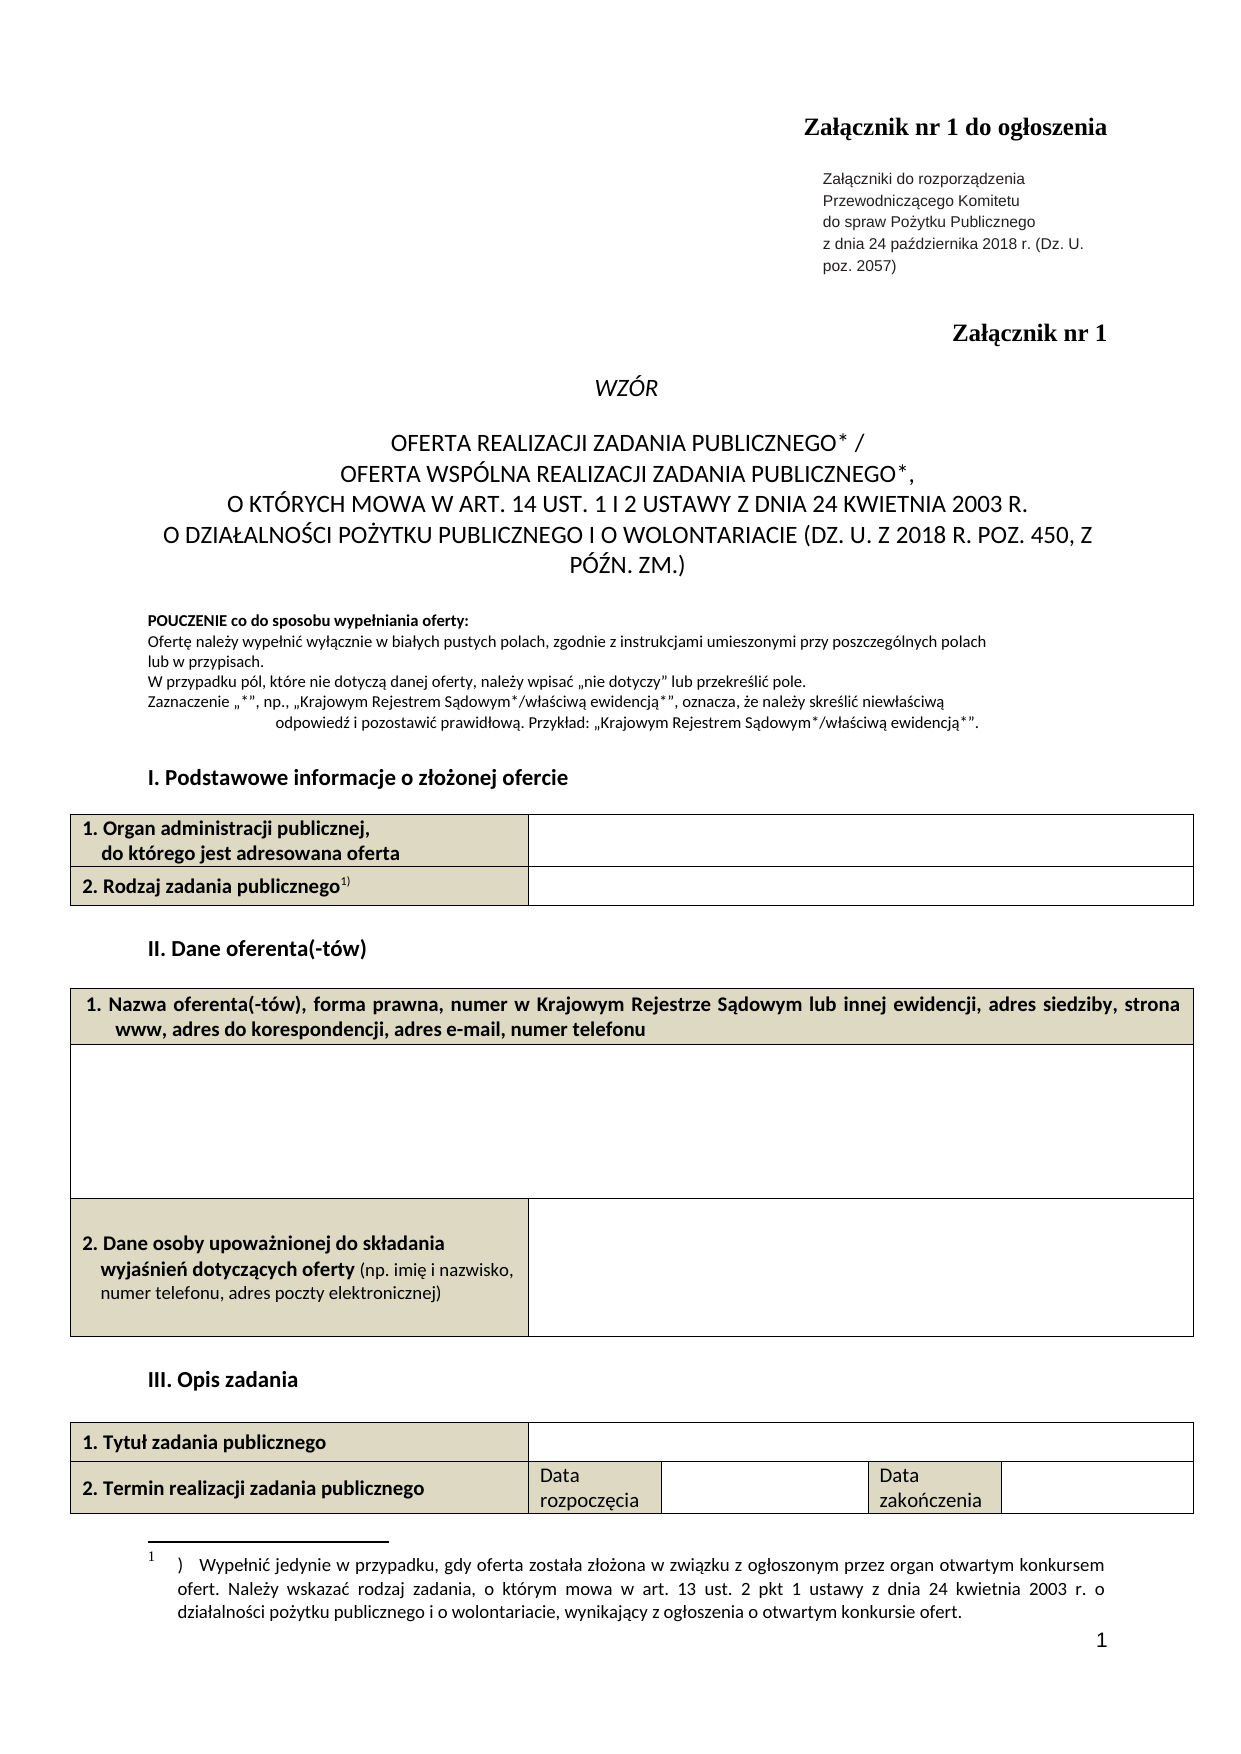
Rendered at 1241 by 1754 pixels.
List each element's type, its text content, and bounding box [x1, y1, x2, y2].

table_cell Data zakończenia [869, 1462, 1001, 1513]
table_cell [529, 867, 1193, 905]
text III. Opis zadania [148, 1365, 1107, 1393]
text OFERTA REALIZACJI ZADANIA PUBLICZNEGO* / [148, 427, 1107, 458]
text W przypadku pól, które nie dotyczą danej oferty, należy wpisać „nie dotyczy” lub przekreślić pole. [148, 671, 1107, 692]
table_cell [662, 1462, 868, 1513]
table_header 1. Organ administracji publicznej, do którego jest adresowana oferta [71, 815, 528, 866]
table_header 1. Nazwa oferenta(-tów), forma prawna, numer w Krajowym Rejestrze Sądowym lub innej ewidencji, adres siedziby, strona www, adres do korespondencji, adres e-mail, numer telefonu [71, 989, 1193, 1044]
text POUCZENIE co do sposobu wypełniania oferty: [148, 611, 1107, 631]
text Załącznik nr 1 do ogłoszenia [148, 112, 1107, 141]
table_cell 2. Rodzaj zadania publicznego) [71, 867, 528, 905]
table_cell [71, 1045, 1193, 1198]
table_header [529, 1423, 1193, 1461]
text WZÓR [148, 372, 1107, 402]
table_cell [1002, 1462, 1193, 1513]
text Załączniki do rozporządzenia Przewodniczącego Komitetu do spraw Pożytku Publicznego z dnia 24 października 2018 r. (Dz. U. poz. 2057) [823, 170, 1107, 275]
table_header 1. Tytuł zadania publicznego [71, 1423, 528, 1461]
table_cell [529, 1199, 1193, 1336]
text odpowiedź i pozostawić prawidłową. Przykład: „Krajowym Rejestrem Sądowym*/właściwą ewidencją*”. [148, 712, 1107, 732]
table_cell Data rozpoczęcia [529, 1462, 661, 1513]
text I. Podstawowe informacje o złożonej ofercie [148, 763, 1107, 791]
text O KTÓRYCH MOWA W ART. 14 UST. 1 I 2 USTAWY Z DNIA 24 KWIETNIA 2003 R. O DZIAŁALNOŚCI POŻYTKU PUBLICZNEGO I O WOLONTARIACIE (DZ. U. Z 2018 R. POZ. 450, Z PÓŹN. ZM.) [148, 488, 1107, 580]
text Ofertę należy wypełnić wyłącznie w białych pustych polach, zgodnie z instrukcjami umieszonymi przy poszczególnych polach [148, 631, 1107, 651]
text OFERTA WSPÓLNA REALIZACJI ZADANIA PUBLICZNEGO*, [148, 458, 1107, 488]
table_cell 2. Termin realizacji zadania publicznego [71, 1462, 528, 1513]
table_cell 2. Dane osoby upoważnionej do składania wyjaśnień dotyczących oferty (np. imię i nazwisko, numer telefonu, adres poczty elektronicznej) [71, 1199, 528, 1336]
table_header [529, 815, 1193, 866]
text Zaznaczenie „*”, np., „Krajowym Rejestrem Sądowym*/właściwą ewidencją*”, oznacza, że należy skreślić niewłaściwą [148, 692, 1107, 712]
text Załącznik nr 1 [148, 318, 1107, 347]
text lub w przypisach. [148, 651, 1107, 671]
text II. Dane oferenta(-tów) [148, 934, 1107, 962]
